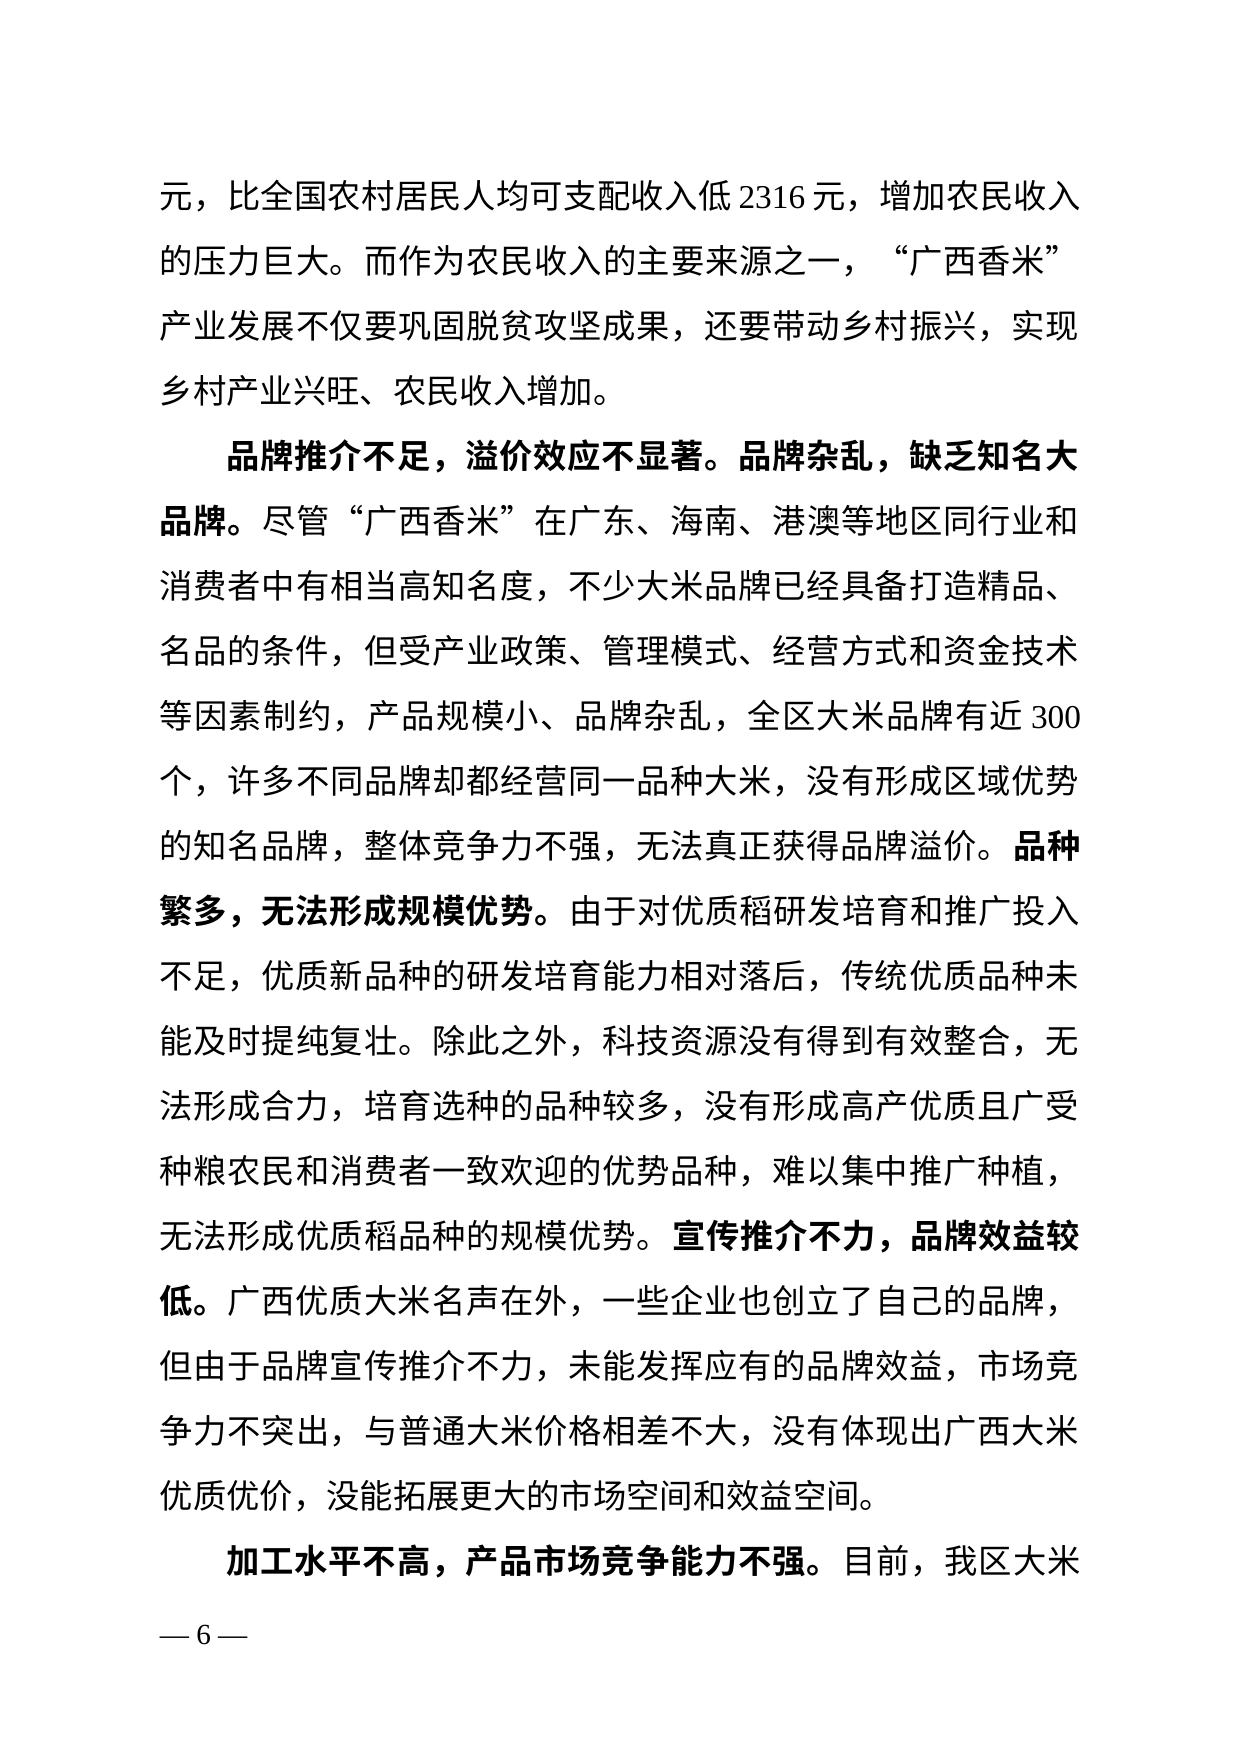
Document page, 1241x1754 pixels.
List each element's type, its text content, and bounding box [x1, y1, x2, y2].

text 品牌推介不足，溢价效应不显著。品牌杂乱，缺乏知名大品牌。尽管“广西香米”在广东、海南、港澳等地区同行业和消费者中有相当高知名度，不少大米品牌已经具备打造精品、名品的条件，但受产业政策、管理模式、经营方式和资金技术等因素制约，产品规模小、品牌杂乱，全区大米品牌有近300个，许多不同品牌却都经营同一品种大米，没有形成区域优势的知名品牌，整体竞争力不强，无法真正获得品牌溢价。品种繁多，无法形成规模优势。由于对优质稻研发培育和推广投入不足，优质新品种的研发培育能力相对落后，传统优质品种未能及时提纯复壮。除此之外，科技资源没有得到有效整合，无法形成合力，培育选种的品种较多，没有形成高产优质且广受种粮农民和消费者一致欢迎的优势品种，难以集中推广种植，无法形成优质稻品种的规模优势。宣传推介不力，品牌效益较低。广西优质大米名声在外，一些企业也创立了自己的品牌，但由于品牌宣传推介不力，未能发挥应有的品牌效益，市场竞争力不突出，与普通大米价格相差不大，没有体现出广西大米优质优价，没能拓展更大的市场空间和效益空间。 [159, 422, 1081, 1527]
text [159, 1527, 1081, 1592]
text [159, 162, 1081, 422]
